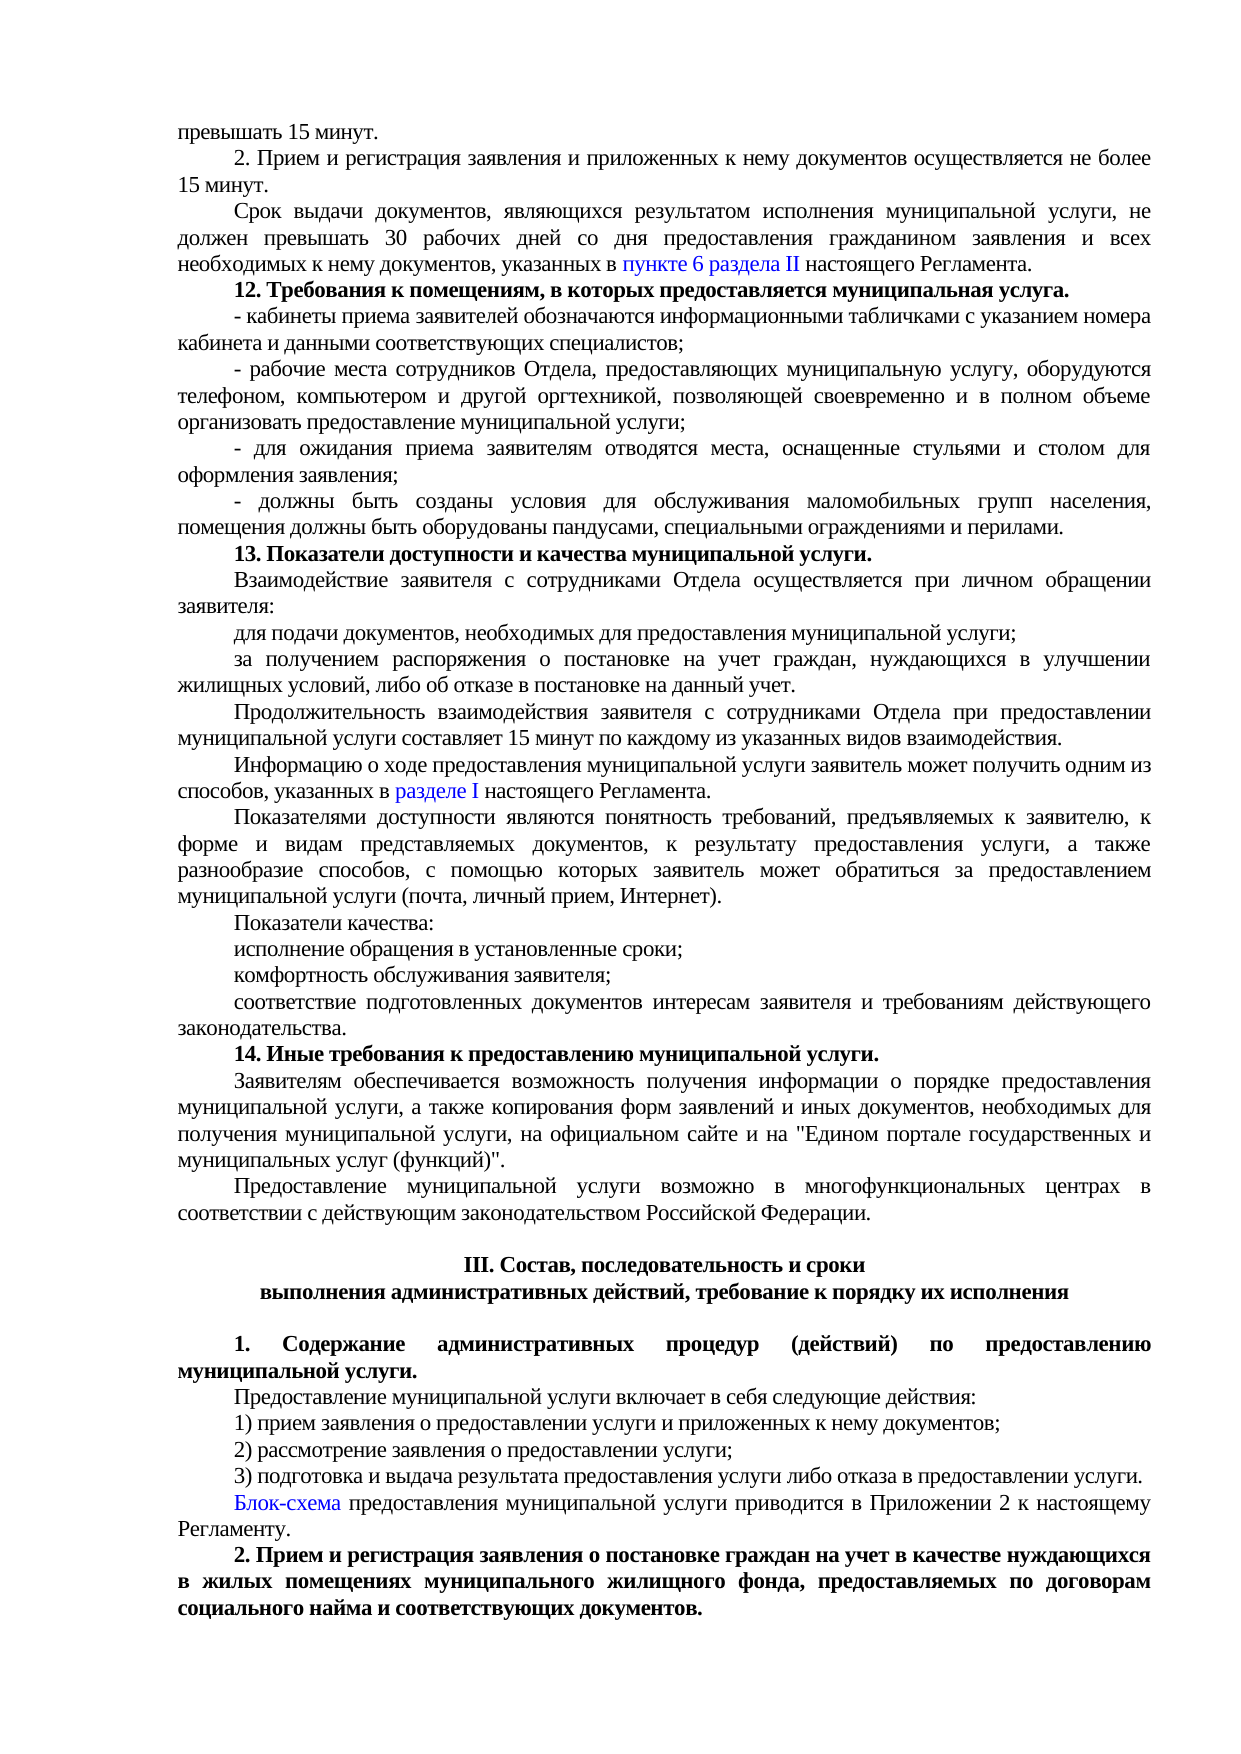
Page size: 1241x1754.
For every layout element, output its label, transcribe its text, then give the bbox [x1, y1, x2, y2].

text 1) прием заявления о предоставлении услуги и приложенных к нему документов; [177, 1409, 1152, 1436]
text 14. Иные требования к предоставлению муниципальной услуги. [177, 1041, 1152, 1067]
text Заявителям обеспечивается возможность получения информации о порядке предоставления муниципальной услуги, а также копирования форм заявлений и иных документов, необходимых для получения муниципальной услуги, на официальном сайте и на "Едином портале государственных и муниципальных услуг (функций)". [177, 1067, 1152, 1172]
text Продолжительность взаимодействия заявителя с сотрудниками Отдела при предоставлении муниципальной услуги составляет 15 минут по каждому из указанных видов взаимодействия. [177, 698, 1152, 751]
text Срок выдачи документов, являющихся результатом исполнения муниципальной услуги, не должен превышать 30 рабочих дней со дня предоставления гражданином заявления и всех необходимых к нему документов, указанных в пункте 6 раздела II настоящего Регламента. [177, 197, 1152, 276]
text соответствие подготовленных документов интересам заявителя и требованиям действующего законодательства. [177, 988, 1152, 1041]
text за получением распоряжения о постановке на учет граждан, нуждающихся в улучшении жилищных условий, либо об отказе в постановке на данный учет. [177, 645, 1152, 698]
text выполнения административных действий, требование к порядку их исполнения [177, 1278, 1152, 1304]
text 13. Показатели доступности и качества муниципальной услуги. [177, 540, 1152, 566]
text 1. Содержание административных процедур (действий) по предоставлению муниципальной услуги. [177, 1330, 1152, 1383]
text - должны быть созданы условия для обслуживания маломобильных групп населения, помещения должны быть оборудованы пандусами, специальными ограждениями и перилами. [177, 487, 1152, 540]
text 3) подготовка и выдача результата предоставления услуги либо отказа в предоставлении услуги. [177, 1462, 1152, 1488]
text 2. Прием и регистрация заявления и приложенных к нему документов осуществляется не более 15 минут. [177, 144, 1152, 197]
text для подачи документов, необходимых для предоставления муниципальной услуги; [177, 619, 1152, 645]
text 12. Требования к помещениям, в которых предоставляется муниципальная услуга. [177, 276, 1152, 303]
text - кабинеты приема заявителей обозначаются информационными табличками с указанием номера кабинета и данными соответствующих специалистов; [177, 303, 1152, 355]
text Блок-схема предоставления муниципальной услуги приводится в Приложении 2 к настоящему Регламенту. [177, 1488, 1152, 1541]
text комфортность обслуживания заявителя; [177, 961, 1152, 988]
text исполнение обращения в установленные сроки; [177, 935, 1152, 961]
text Взаимодействие заявителя с сотрудниками Отдела осуществляется при личном обращении заявителя: [177, 566, 1152, 619]
text 2) рассмотрение заявления о предоставлении услуги; [177, 1436, 1152, 1462]
text Предоставление муниципальной услуги возможно в многофункциональных центрах в соответствии с действующим законодательством Российской Федерации. [177, 1172, 1152, 1225]
text Показатели качества: [177, 909, 1152, 935]
text - для ожидания приема заявителям отводятся места, оснащенные стульями и столом для оформления заявления; [177, 434, 1152, 487]
text Предоставление муниципальной услуги включает в себя следующие действия: [177, 1383, 1152, 1409]
text Информацию о ходе предоставления муниципальной услуги заявитель может получить одним из способов, указанных в разделе I настоящего Регламента. [177, 751, 1152, 803]
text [177, 118, 1152, 144]
text Показателями доступности являются понятность требований, предъявляемых к заявителю, к форме и видам представляемых документов, к результату предоставления услуги, а также разнообразие способов, с помощью которых заявитель может обратиться за предоставлением муниципальной услуги (почта, личный прием, Интернет). [177, 803, 1152, 909]
text III. Состав, последовательность и сроки [177, 1251, 1152, 1278]
text 2. Прием и регистрация заявления о постановке граждан на учет в качестве нуждающихся в жилых помещениях муниципального жилищного фонда, предоставляемых по договорам социального найма и соответствующих документов. [177, 1541, 1152, 1620]
text - рабочие места сотрудников Отдела, предоставляющих муниципальную услугу, оборудуются телефоном, компьютером и другой оргтехникой, позволяющей своевременно и в полном объеме организовать предоставление муниципальной услуги; [177, 355, 1152, 434]
